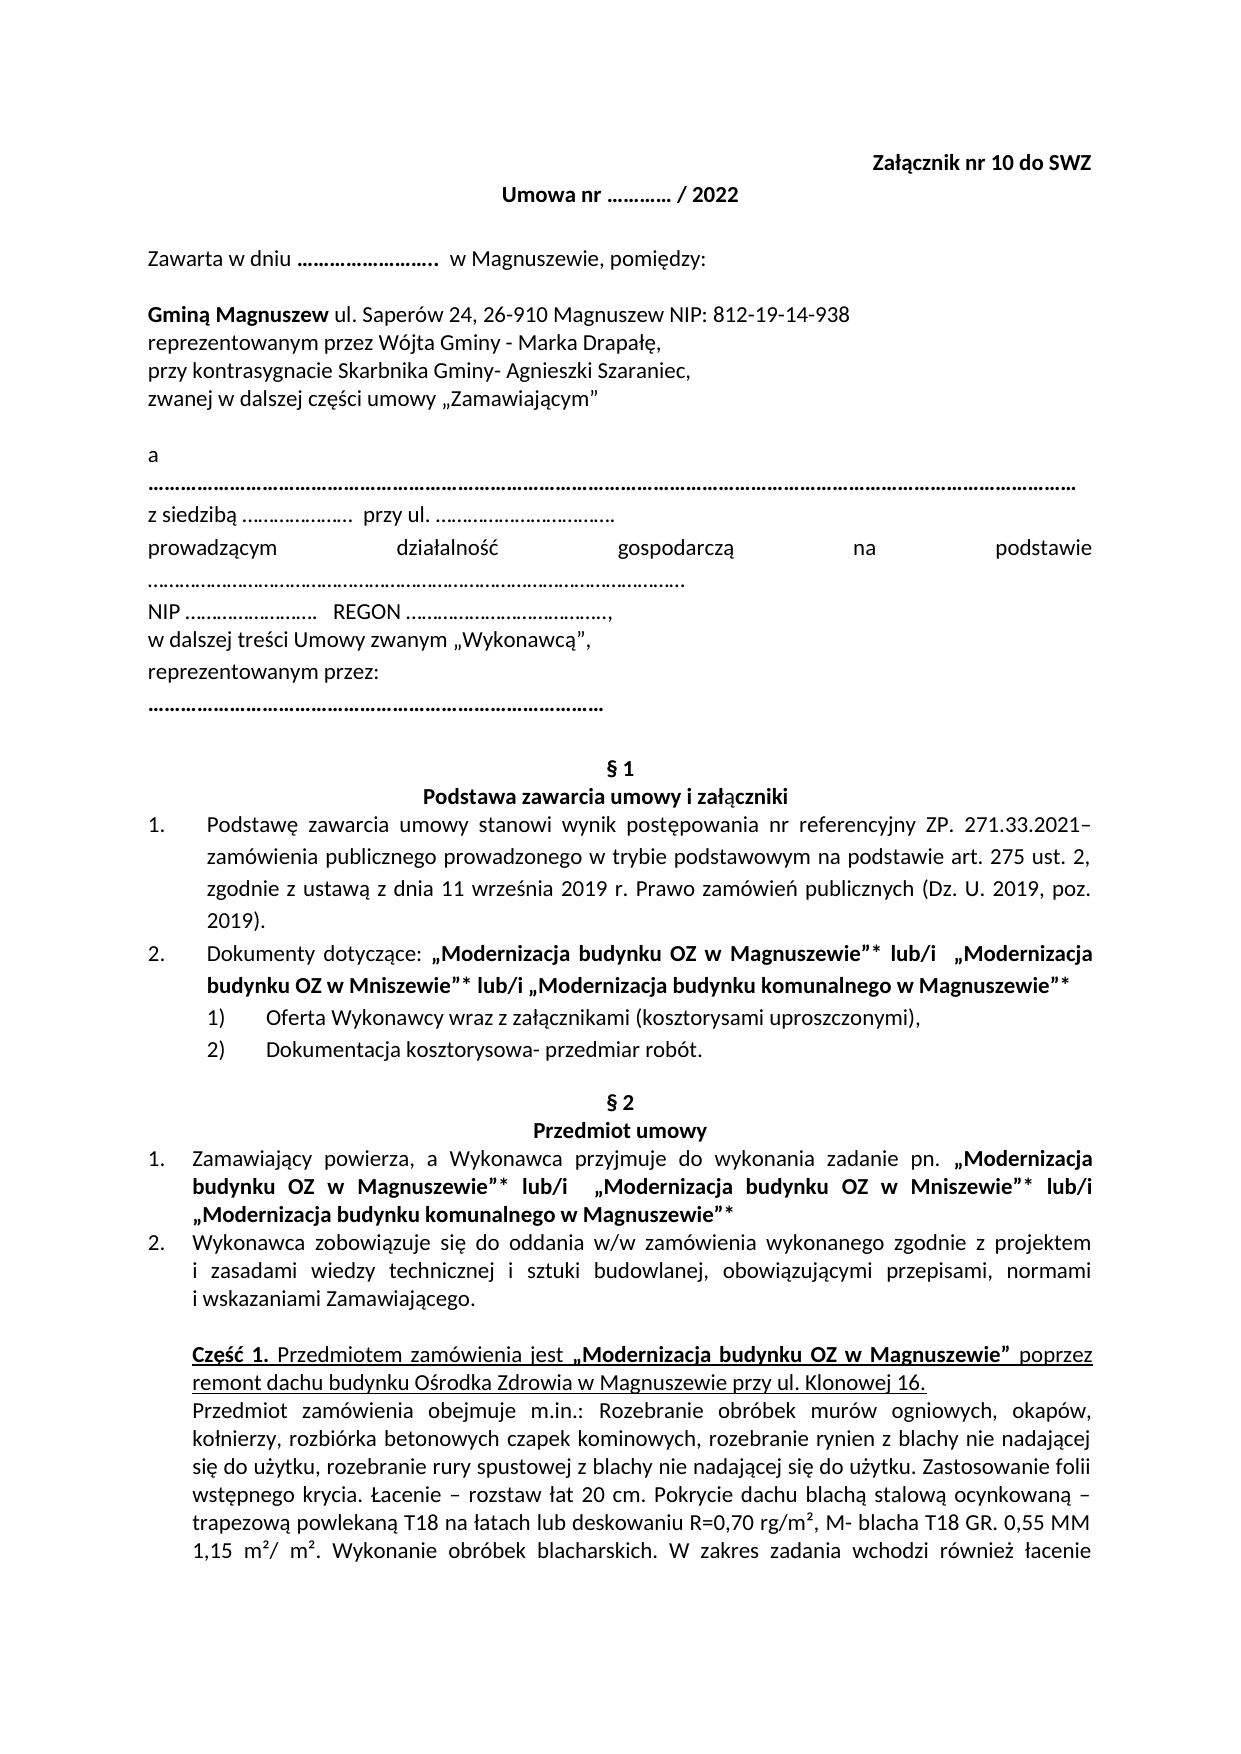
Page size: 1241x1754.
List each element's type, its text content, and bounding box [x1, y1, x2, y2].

list Wykonawca zobowiązuje się do oddania w/w zamówienia wykonanego zgodnie z projektem i zasadami wiedzy technicznej i sztuki budowlanej, obowiązującymi przepisami, normami i wskazaniami Zamawiającego. [148, 1228, 1093, 1312]
text zwanej w dalszej części umowy „Zamawiającym” [148, 384, 1093, 412]
text Podstawa zawarcia umowy i załączniki [148, 782, 1063, 810]
text Przedmiot umowy [148, 1116, 1093, 1144]
text reprezentowanym przez: [148, 657, 1093, 685]
list Oferta Wykonawcy wraz z załącznikami (kosztorysami uproszczonymi), [207, 1003, 1093, 1031]
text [192, 1396, 1093, 1564]
text reprezentowanym przez Wójta Gminy - Marka Drapałę, [148, 328, 1093, 356]
text ………………………………………………………………………… [148, 689, 1093, 717]
text § 1 [148, 754, 1093, 782]
list Dokumenty dotyczące: „Modernizacja budynku OZ w Magnuszewie”* lub/i „Modernizacja budynku OZ w Mniszewie”* lub/i „Modernizacja budynku komunalnego w Magnuszewie”* [148, 939, 1093, 999]
text Umowa nr ………… / 2022 [148, 180, 1093, 208]
text Część 1. Przedmiotem zamówienia jest „Modernizacja budynku OZ w Magnuszewie” poprzez remont dachu budynku Ośrodka Zdrowia w Magnuszewie przy ul. Klonowej 16. [192, 1340, 1093, 1364]
text prowadzącym działalność gospodarczą na podstawie ………………………………………………………………………………………… [148, 533, 1093, 593]
text Część 1. Przedmiotem zamówienia jest „Modernizacja budynku OZ w Magnuszewie” poprzez remont dachu budynku Ośrodka Zdrowia w Magnuszewie przy ul. Klonowej 16. [192, 1366, 1093, 1396]
text a [148, 440, 1093, 468]
text ……………………………………………………………………………………………………………………………………………………… [148, 468, 1093, 496]
text § 2 [148, 1088, 1093, 1116]
text w dalszej treści Umowy zwanym „Wykonawcą”, [148, 625, 1093, 653]
text NIP ……………………. REGON ……………………………….., [148, 597, 1093, 625]
list Podstawę zawarcia umowy stanowi wynik postępowania nr referencyjny ZP. 271.33.2021– zamówienia publicznego prowadzonego w trybie podstawowym na podstawie art. 275 ust. 2, zgodnie z ustawą z dnia 11 września 2019 r. Prawo zamówień publicznych (Dz. U. 2019, poz. 2019). [148, 810, 1093, 934]
text przy kontrasygnacie Skarbnika Gminy- Agnieszki Szaraniec, [148, 356, 1093, 384]
text Załącznik nr 10 do SWZ [148, 148, 1093, 176]
text z siedzibą ………………… przy ul. ……………………………. [148, 501, 1093, 528]
list Zamawiający powierza, a Wykonawca przyjmuje do wykonania zadanie pn. „Modernizacja budynku OZ w Magnuszewie”* lub/i „Modernizacja budynku OZ w Mniszewie”* lub/i „Modernizacja budynku komunalnego w Magnuszewie”* [148, 1144, 1093, 1228]
list Dokumentacja kosztorysowa- przedmiar robót. [207, 1035, 1093, 1063]
text Zawarta w dniu …………………….. w Magnuszewie, pomiędzy: [148, 244, 1093, 272]
text Gminą Magnuszew ul. Saperów 24, 26-910 Magnuszew NIP: 812-19-14-938 [148, 300, 1093, 328]
